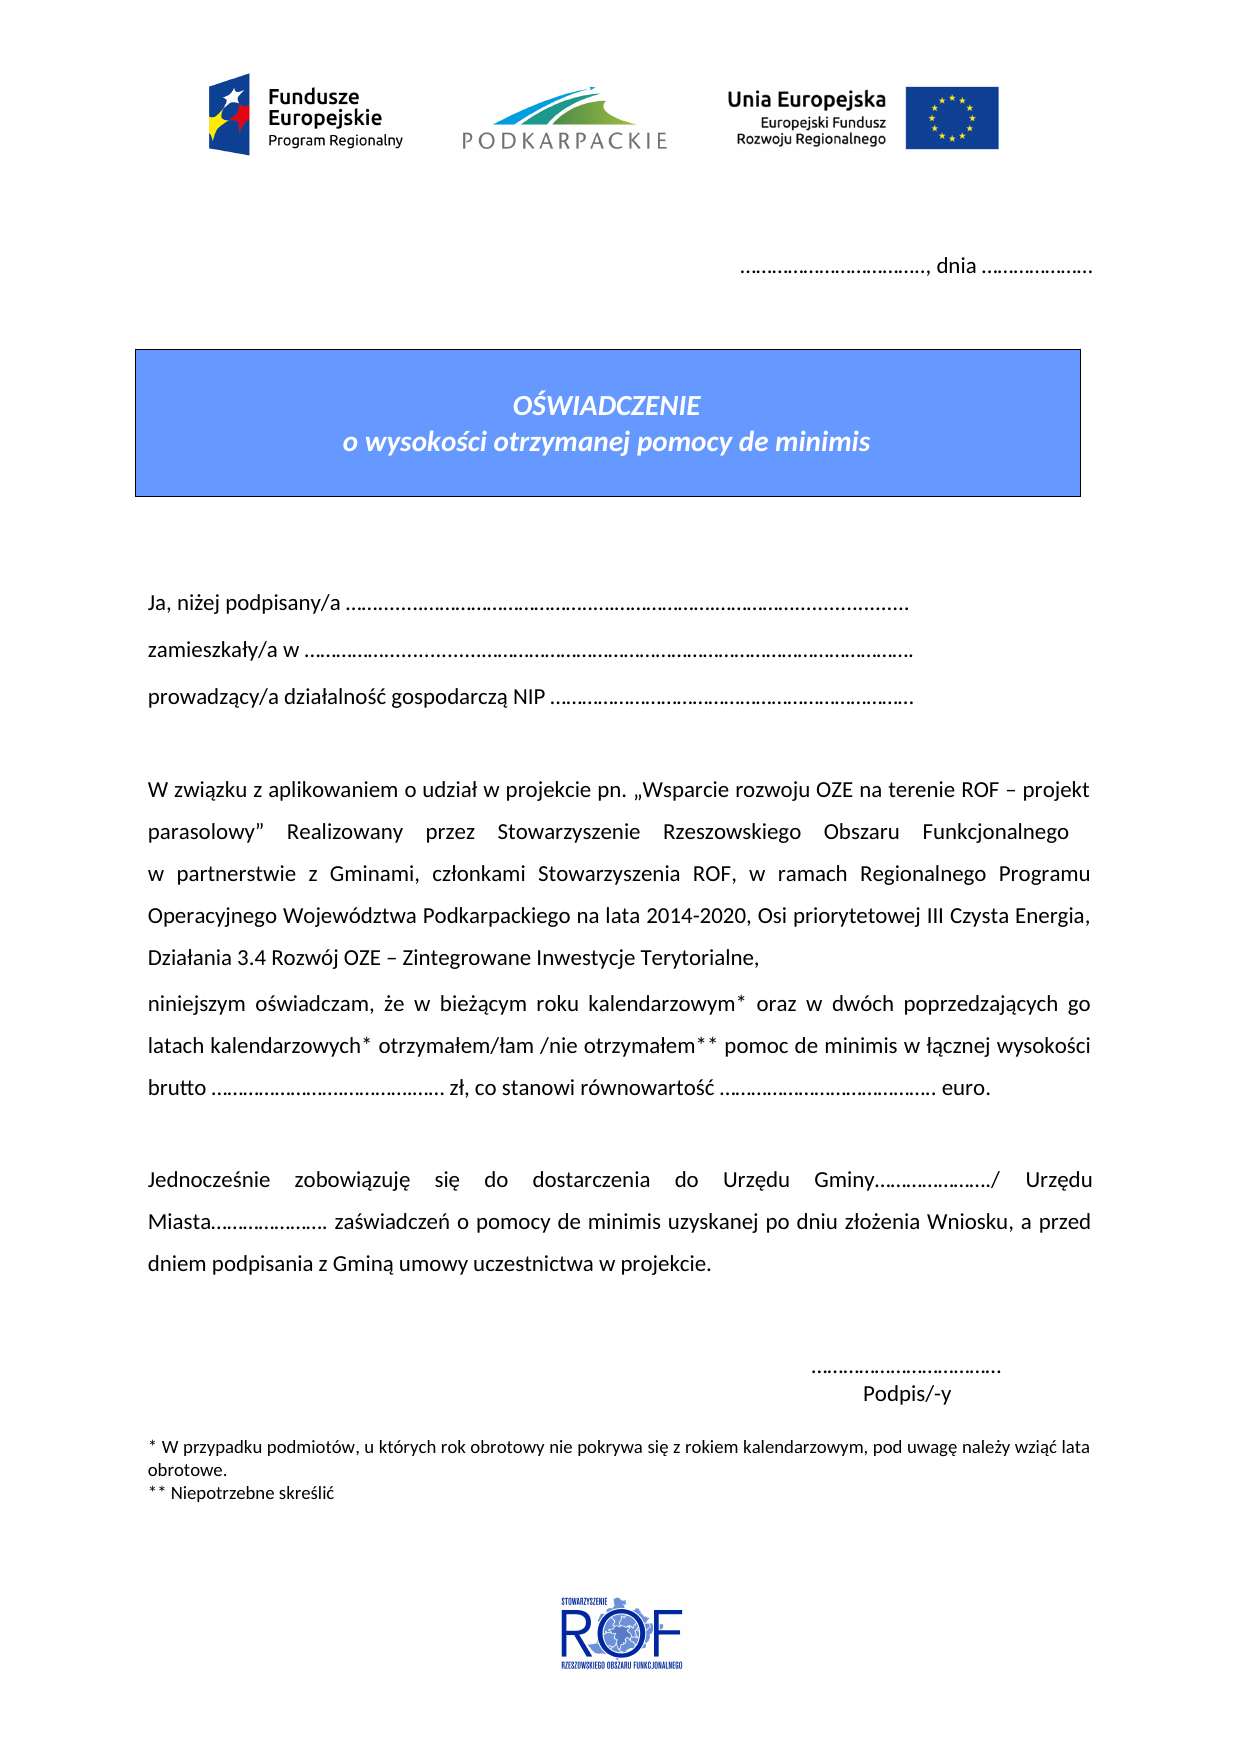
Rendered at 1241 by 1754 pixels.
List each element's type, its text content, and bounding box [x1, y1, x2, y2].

table_header OŚWIADCZENIE o wysokości otrzymanej pomocy de minimis [136, 350, 1080, 496]
text ……………………………… [811, 1351, 1093, 1379]
text zamieszkały/a w …………….................………………………………………………………………………. [148, 635, 1093, 663]
text W związku z aplikowaniem o udział w projekcie pn. „Wsparcie rozwoju OZE na terenie ROF – projekt parasolowy” Realizowany przez Stowarzyszenie Rzeszowskiego Obszaru Funkcjonalnego w partnerstwie z Gminami, członkami Stowarzyszenia ROF, w ramach Regionalnego Programu Operacyjnego Województwa Podkarpackiego na lata 2014-2020, Osi priorytetowej III Czysta Energia, Działania 3.4 Rozwój OZE – Zintegrowane Inwestycje Terytorialne, [148, 775, 1093, 971]
text niniejszym oświadczam, że w bieżącym roku kalendarzowym* oraz w dwóch poprzedzających go latach kalendarzowych* otrzymałem/łam /nie otrzymałem** pomoc de minimis w łącznej wysokości brutto …………………….………….…… zł, co stanowi równowartość ………………………………….. euro. [148, 989, 1093, 1101]
text …………………………….., dnia ………………… [148, 251, 1093, 279]
text prowadzący/a działalność gospodarczą NIP …………………………………………………………… [148, 682, 1093, 710]
text Jednocześnie zobowiązuję się do dostarczenia do Urzędu Gminy…………………./ Urzędu Miasta…………………. zaświadczeń o pomocy de minimis uzyskanej po dniu złożenia Wniosku, a przed dniem podpisania z Gminą umowy uczestnictwa w projekcie. [148, 1165, 1093, 1277]
text * W przypadku podmiotów, u których rok obrotowy nie pokrywa się z rokiem kalendarzowym, pod uwagę należy wziąć lata obrotowe. [148, 1435, 1093, 1481]
picture [548, 1584, 692, 1681]
picture [147, 73, 1093, 157]
text Podpis/-y [811, 1379, 1093, 1407]
text Ja, niżej podpisany/a ……........…………………………..….……………….…………….................... [148, 588, 1093, 616]
text ** Niepotrzebne skreślić [148, 1481, 1093, 1504]
